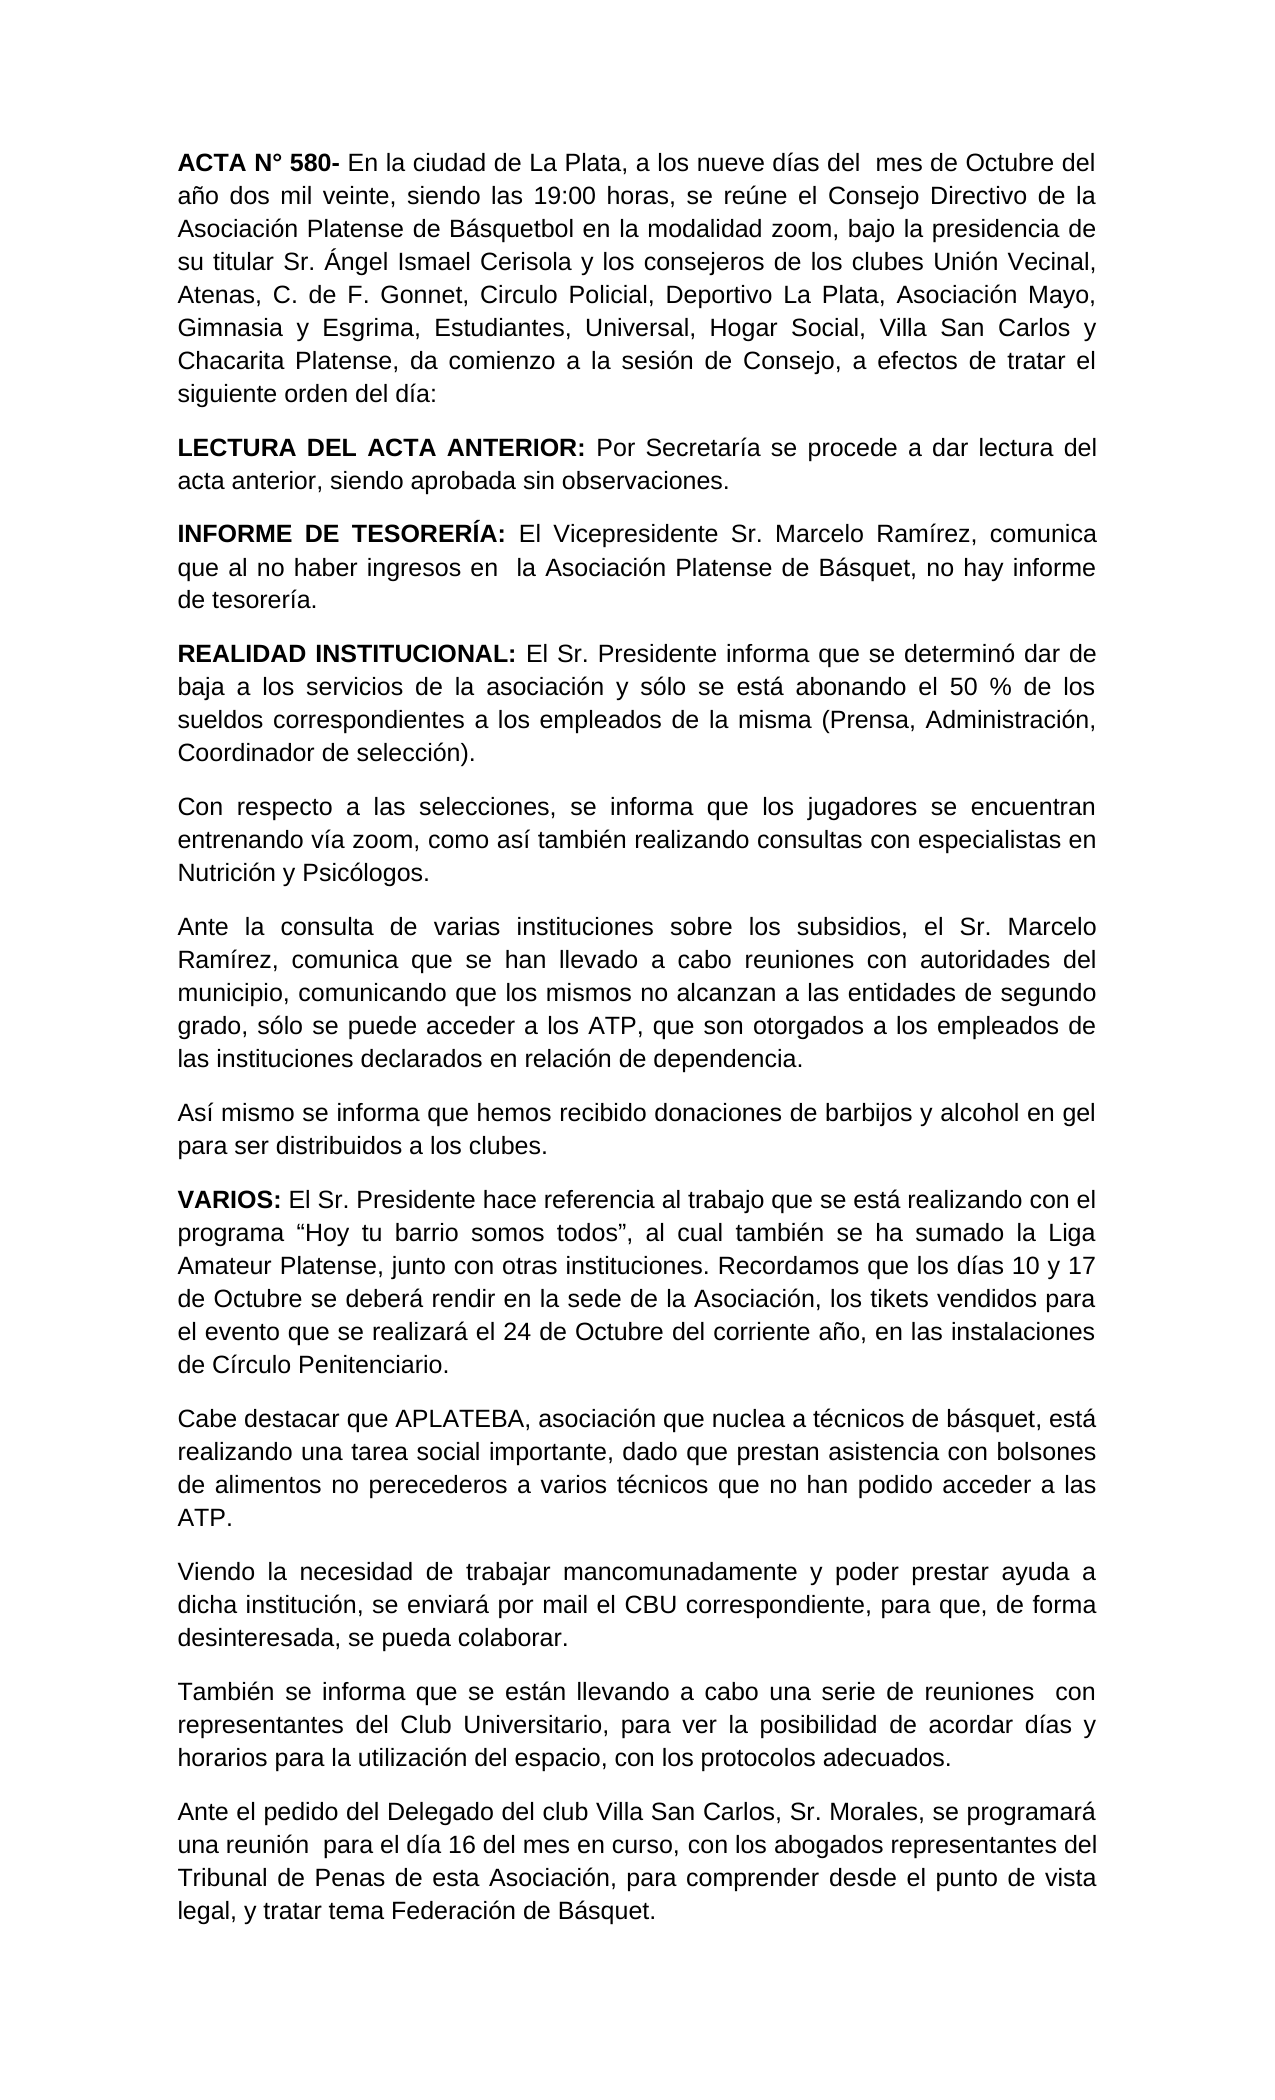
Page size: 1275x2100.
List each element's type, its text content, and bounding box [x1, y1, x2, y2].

text Ante el pedido del Delegado del club Villa San Carlos, Sr. Morales, se programará una reunión para el día 16 del mes en curso, con los abogados representantes del Tribunal de Penas de esta Asociación, para comprender desde el punto de vista legal, y tratar tema Federación de Básquet. [177, 1797, 1098, 1924]
text REALIDAD INSTITUCIONAL: El Sr. Presidente informa que se determinó dar de baja a los servicios de la asociación y sólo se está abonando el 50 % de los sueldos correspondientes a los empleados de la misma (Prensa, Administración, Coordinador de selección). [177, 639, 1098, 767]
text Con respecto a las selecciones, se informa que los jugadores se encuentran entrenando vía zoom, como así también realizando consultas con especialistas en Nutrición y Psicólogos. [177, 792, 1098, 887]
text INFORME DE TESORERÍA: El Vicepresidente Sr. Marcelo Ramírez, comunica que al no haber ingresos en la Asociación Platense de Básquet, no hay informe de tesorería. [177, 519, 1098, 614]
text Así mismo se informa que hemos recibido donaciones de barbijos y alcohol en gel para ser distribuidos a los clubes. [177, 1098, 1098, 1160]
text Cabe destacar que APLATEBA, asociación que nuclea a técnicos de básquet, está realizando una tarea social importante, dado que prestan asistencia con bolsones de alimentos no perecederos a varios técnicos que no han podido acceder a las ATP. [177, 1404, 1098, 1532]
text Ante la consulta de varias instituciones sobre los subsidios, el Sr. Marcelo Ramírez, comunica que se han llevado a cabo reuniones con autoridades del municipio, comunicando que los mismos no alcanzan a las entidades de segundo grado, sólo se puede acceder a los ATP, que son otorgados a los empleados de las instituciones declarados en relación de dependencia. [177, 912, 1098, 1073]
text Viendo la necesidad de trabajar mancomunadamente y poder prestar ayuda a dicha institución, se enviará por mail el CBU correspondiente, para que, de forma desinteresada, se pueda colaborar. [177, 1557, 1098, 1652]
text LECTURA DEL ACTA ANTERIOR: Por Secretaría se procede a dar lectura del acta anterior, siendo aprobada sin observaciones. [177, 433, 1098, 494]
text ACTA N° 580- En la ciudad de La Plata, a los nueve días del mes de Octubre del año dos mil veinte, siendo las 19:00 horas, se reúne el Consejo Directivo de la Asociación Platense de Básquetbol en la modalidad zoom, bajo la presidencia de su titular Sr. Ángel Ismael Cerisola y los consejeros de los clubes Unión Vecinal, Atenas, C. de F. Gonnet, Circulo Policial, Deportivo La Plata, Asociación Mayo, Gimnasia y Esgrima, Estudiantes, Universal, Hogar Social, Villa San Carlos y Chacarita Platense, da comienzo a la sesión de Consejo, a efectos de tratar el siguiente orden del día: [177, 148, 1098, 407]
text También se informa que se están llevando a cabo una serie de reuniones con representantes del Club Universitario, para ver la posibilidad de acordar días y horarios para la utilización del espacio, con los protocolos adecuados. [177, 1677, 1098, 1772]
text VARIOS: El Sr. Presidente hace referencia al trabajo que se está realizando con el programa “Hoy tu barrio somos todos”, al cual también se ha sumado la Liga Amateur Platense, junto con otras instituciones. Recordamos que los días 10 y 17 de Octubre se deberá rendir en la sede de la Asociación, los tikets vendidos para el evento que se realizará el 24 de Octubre del corriente año, en las instalaciones de Círculo Penitenciario. [177, 1185, 1098, 1379]
